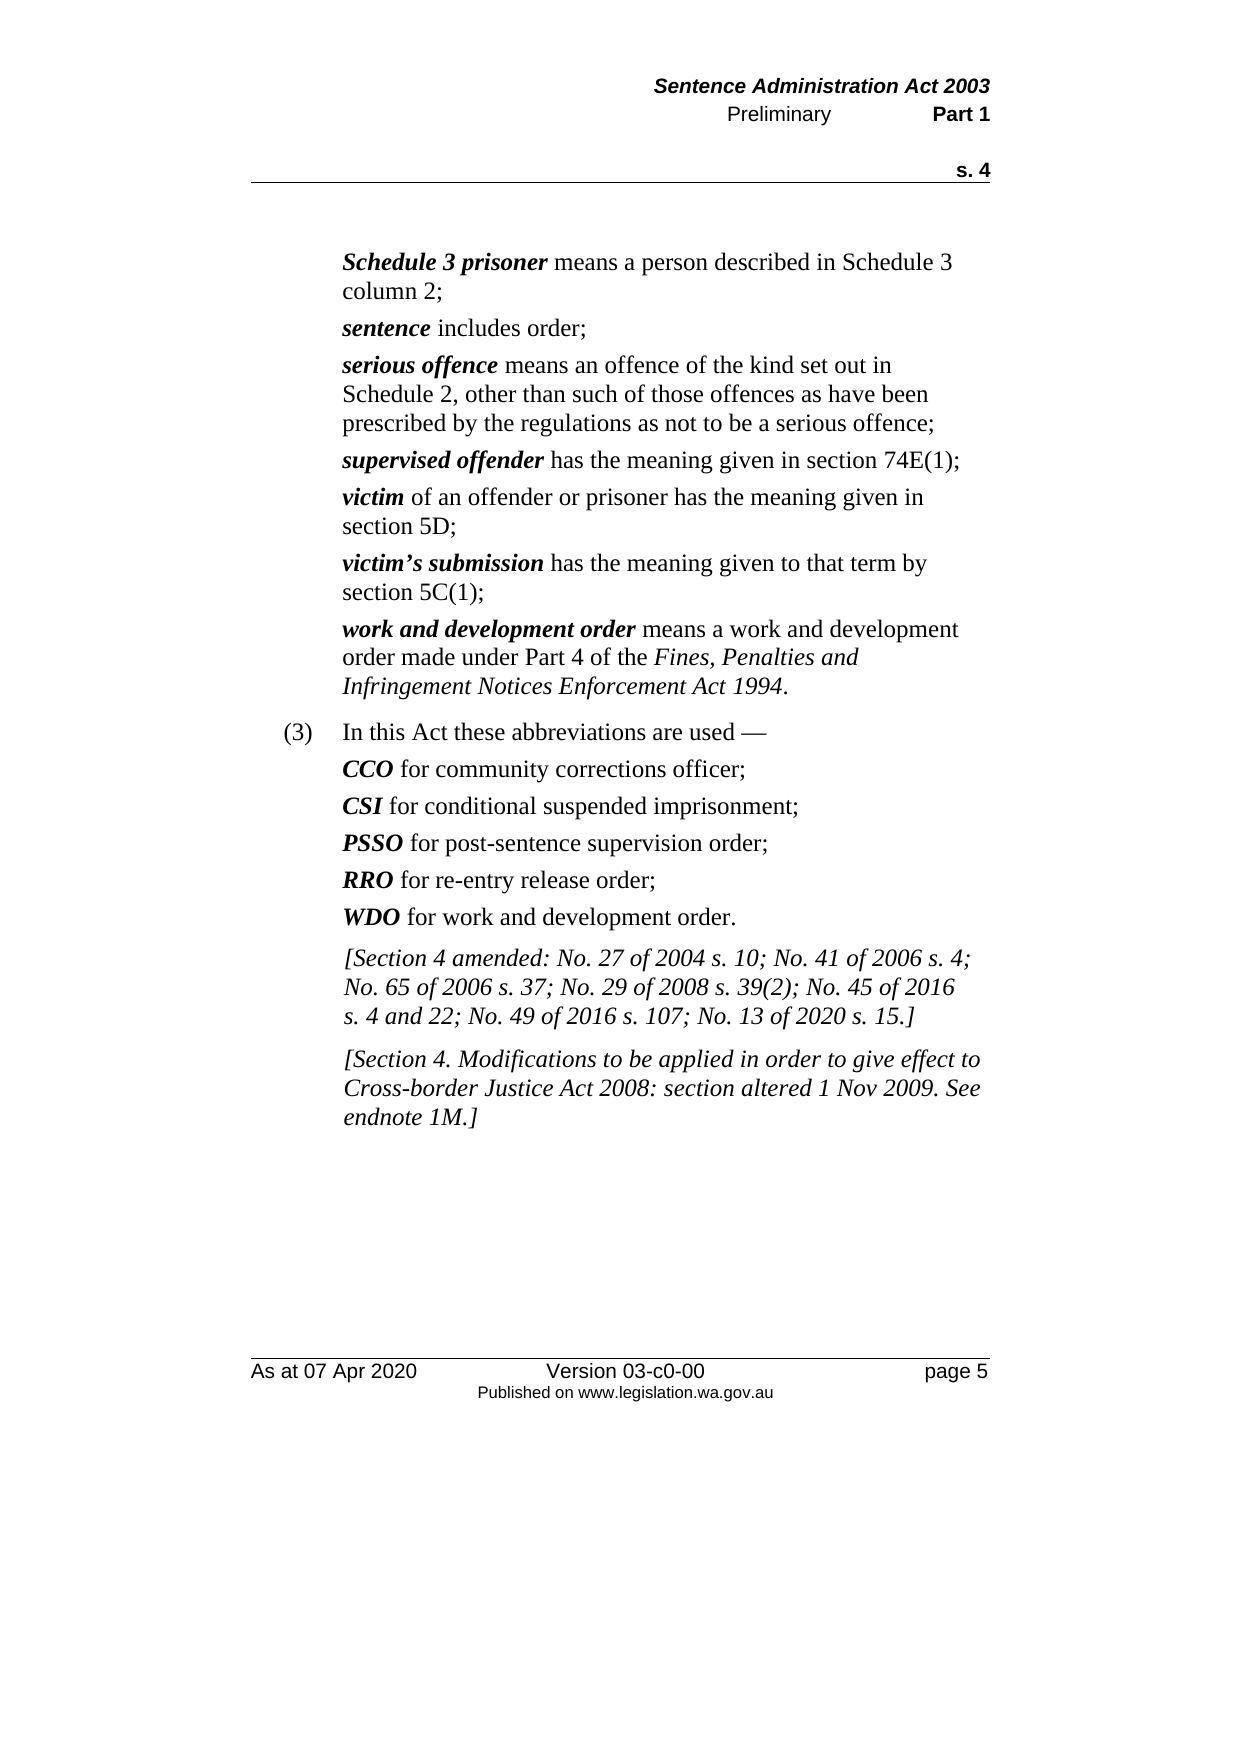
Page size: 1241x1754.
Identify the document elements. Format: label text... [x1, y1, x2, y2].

text RRO for re-entry release order; [251, 865, 990, 894]
text serious offence means an offence of the kind set out in Schedule 2, other than such of those offences as have been prescribed by the regulations as not to be a serious offence; [251, 350, 990, 437]
text victim’s submission has the meaning given to that term by section 5C(1); [251, 548, 990, 605]
text Schedule 3 prisoner means a person described in Schedule 3 column 2; [251, 247, 990, 305]
text [Section 4. Modifications to be applied in order to give effect to Cross-border Justice Act 2008: section altered 1 Nov 2009. See endnote 1M.] [251, 1044, 990, 1130]
text CCO for community corrections officer; [251, 754, 990, 782]
text (3) In this Act these abbreviations are used — [251, 717, 990, 745]
text CSI for conditional suspended imprisonment; [251, 791, 990, 819]
text WDO for work and development order. [251, 902, 990, 931]
text work and development order means a work and development order made under Part 4 of the Fines, Penalties and Infringement Notices Enforcement Act 1994. [251, 614, 990, 700]
text PSSO for post-sentence supervision order; [251, 828, 990, 857]
text [Section 4 amended: No. 27 of 2004 s. 10; No. 41 of 2006 s. 4; No. 65 of 2006 s. 37; No. 29 of 2008 s. 39(2); No. 45 of 2016 s. 4 and 22; No. 49 of 2016 s. 107; No. 13 of 2020 s. 15.] [251, 943, 990, 1029]
text sentence includes order; [251, 313, 990, 342]
text victim of an offender or prisoner has the meaning given in section 5D; [251, 482, 990, 539]
text supervised offender has the meaning given in section 74E(1); [251, 445, 990, 474]
